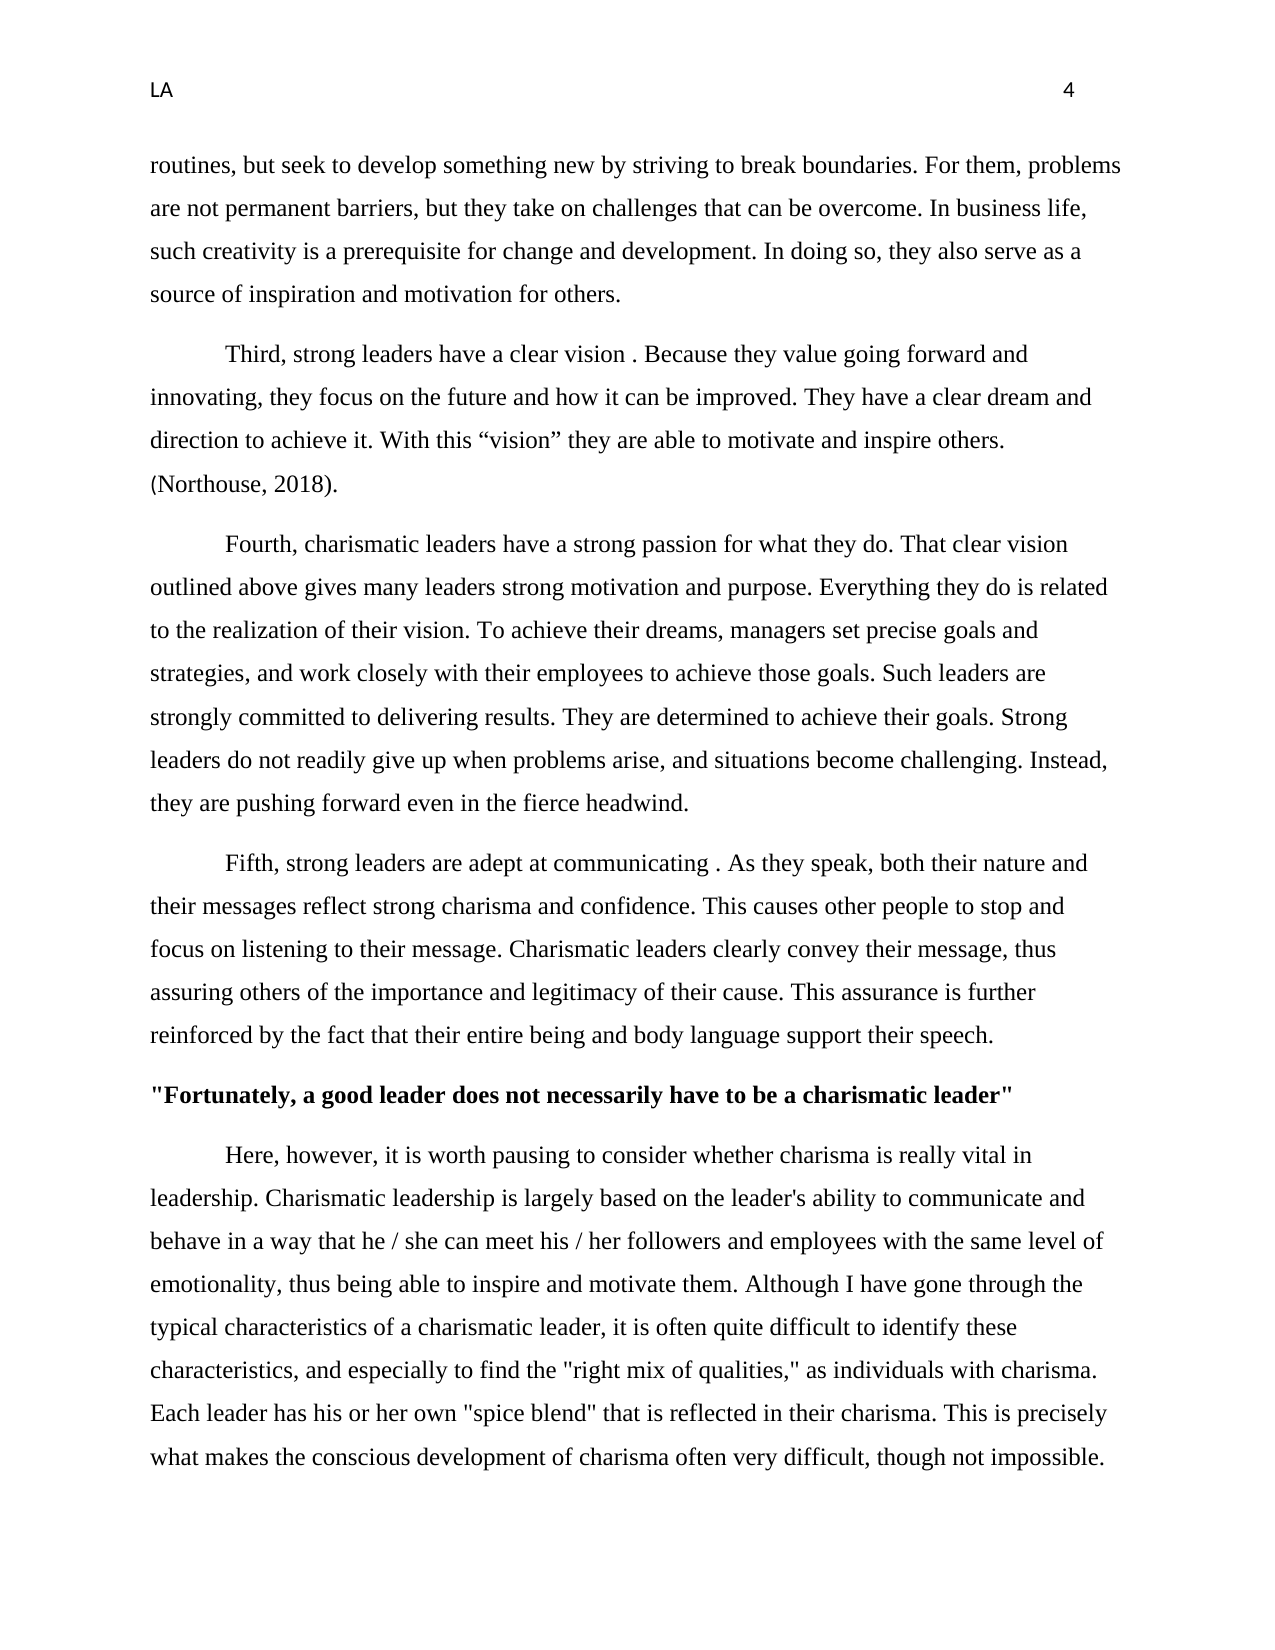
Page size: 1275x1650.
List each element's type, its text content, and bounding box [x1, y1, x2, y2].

text Fifth, strong leaders are adept at communicating . As they speak, both their nature and their messages reflect strong charisma and confidence. This causes other people to stop and focus on listening to their message. Charismatic leaders clearly convey their message, thus assuring others of the importance and legitimacy of their cause. This assurance is further reinforced by the fact that their entire being and body language support their speech. [150, 848, 1125, 1049]
text Fourth, charismatic leaders have a strong passion for what they do. That clear vision outlined above gives many leaders strong motivation and purpose. Everything they do is related to the realization of their vision. To achieve their dreams, managers set precise goals and strategies, and work closely with their employees to achieve those goals. Such leaders are strongly committed to delivering results. They are determined to achieve their goals. Strong leaders do not readily give up when problems arise, and situations become challenging. Instead, they are pushing forward even in the fierce headwind. [150, 529, 1125, 817]
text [150, 1140, 1125, 1470]
text Third, strong leaders have a clear vision . Because they value going forward and innovating, they focus on the future and how it can be improved. They have a clear dream and direction to achieve it. With this “vision” they are able to motivate and inspire others. (Northouse, 2018). [150, 339, 1125, 498]
text "Fortunately, a good leader does not necessarily have to be a charismatic leader" [150, 1080, 1125, 1109]
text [150, 150, 1125, 308]
